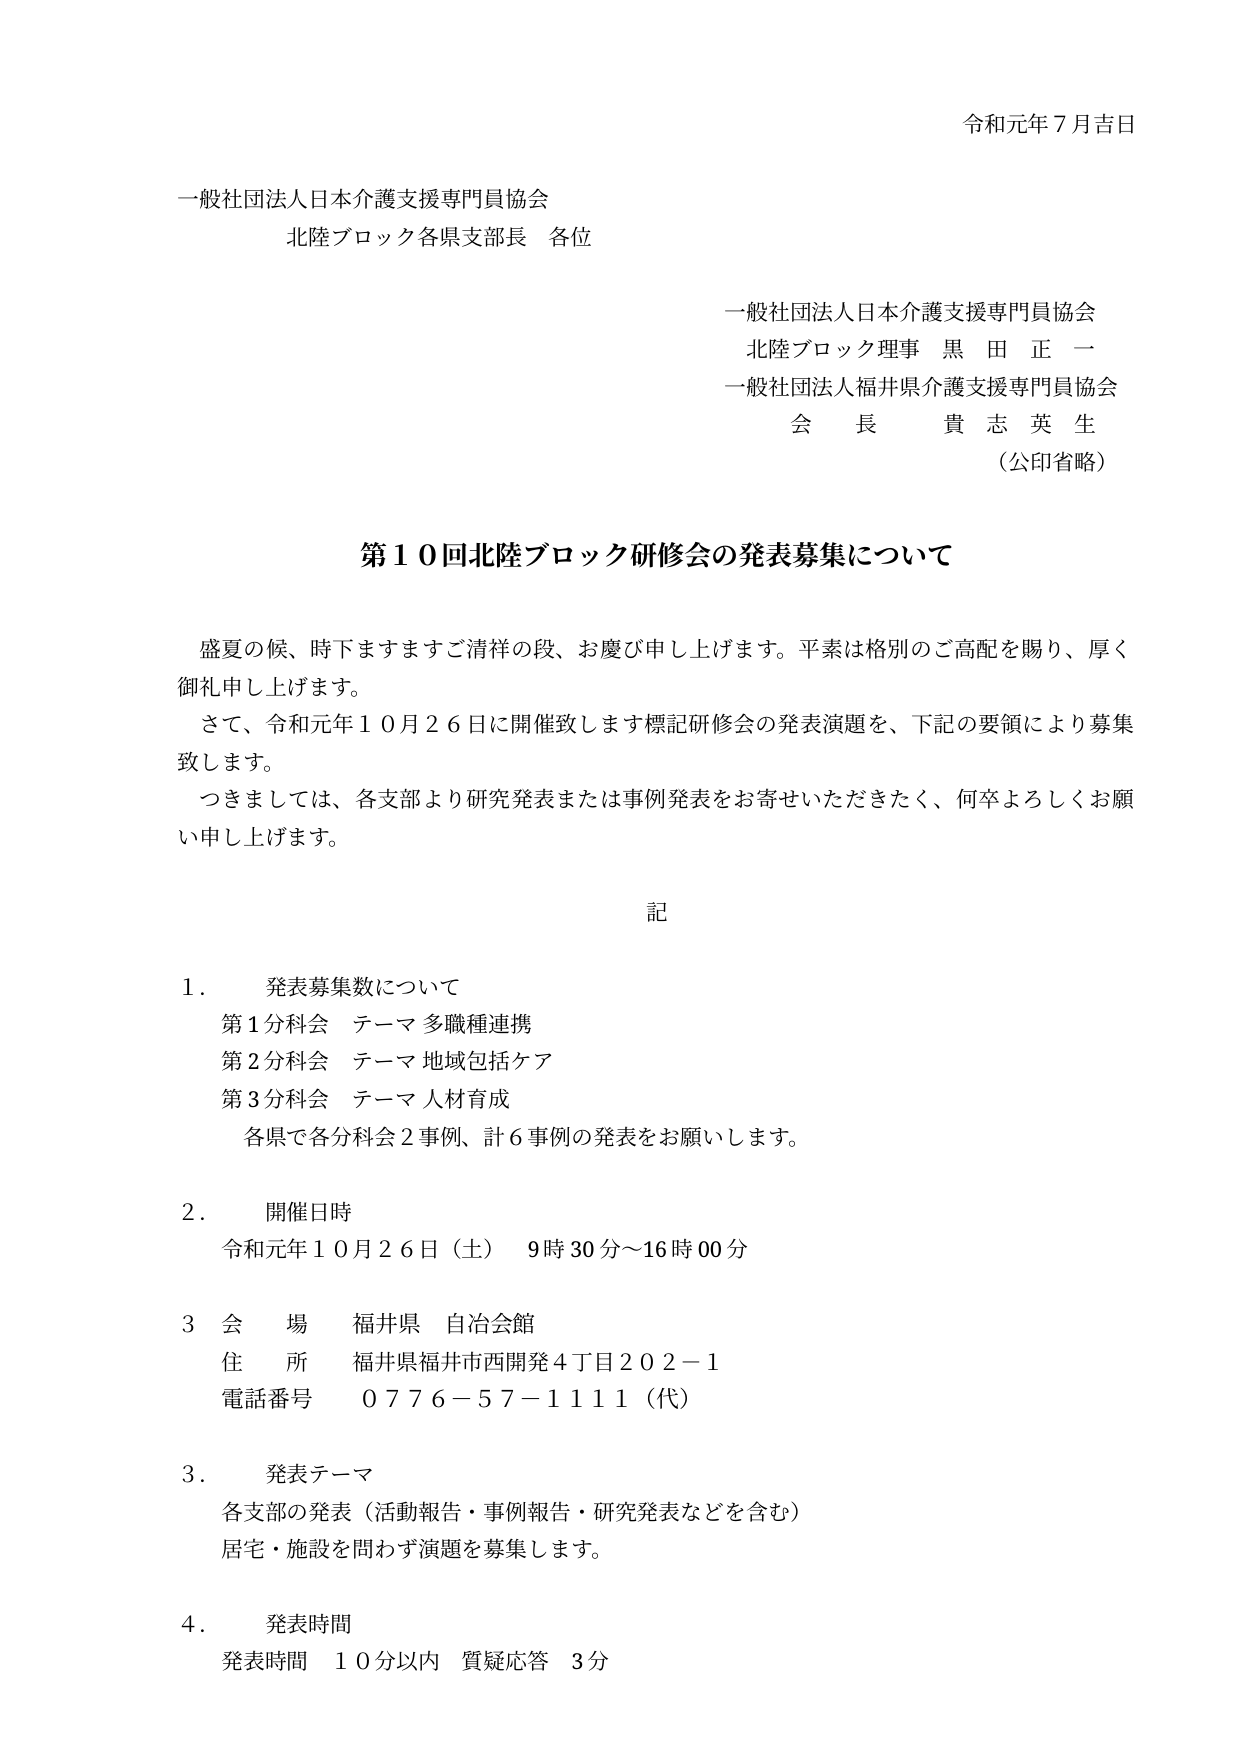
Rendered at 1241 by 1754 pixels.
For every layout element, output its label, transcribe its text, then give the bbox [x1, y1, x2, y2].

list 発表募集数について [177, 967, 1137, 1004]
text 一般社団法人福井県介護支援専門員協会 [177, 367, 1137, 404]
text ３ 会 場 福井県 自冶会館 [177, 1304, 1137, 1342]
text 各県で各分科会２事例、計６事例の発表をお願いします。 [221, 1117, 1137, 1154]
text 北陸ブロック理事 黒 田 正 一 [177, 329, 1137, 367]
subtitle 記 [177, 892, 1137, 929]
list 開催日時 [177, 1192, 1137, 1229]
text つきましては、各支部より研究発表または事例発表をお寄せいただきたく、何卒よろしくお願い申し上げます。 [177, 779, 1137, 854]
list 電話番号 ０７７６－５７－１１１１（代） [221, 1379, 1137, 1417]
text 北陸ブロック各県支部長 各位 [177, 217, 1137, 254]
text 会 長 貴 志 英 生 [177, 404, 1137, 442]
list 第3分科会 テーマ 人材育成 [221, 1079, 1137, 1117]
list 第1分科会 テーマ 多職種連携 [221, 1004, 1137, 1042]
text （公印省略） [177, 442, 1137, 479]
list 令和元年１０月２６日（土） 9時30分～16時00分 [221, 1229, 1137, 1267]
text 一般社団法人日本介護支援専門員協会 [177, 179, 1137, 217]
list 発表時間 [177, 1604, 1137, 1642]
text 盛夏の候、時下ますますご清祥の段、お慶び申し上げます。平素は格別のご高配を賜り、厚く御礼申し上げます。 [177, 629, 1137, 704]
list 発表テーマ [177, 1454, 1137, 1492]
text 令和元年７月吉日 [177, 104, 1137, 142]
text 発表時間 １０分以内 質疑応答 3分 [221, 1642, 1137, 1679]
list 居宅・施設を問わず演題を募集します。 [221, 1529, 1137, 1567]
list 第2分科会 テーマ 地域包括ケア [221, 1042, 1137, 1079]
text 第１０回北陸ブロック研修会の発表募集について [177, 517, 1137, 592]
text 一般社団法人日本介護支援専門員協会 [177, 292, 1137, 329]
list 各支部の発表（活動報告・事例報告・研究発表などを含む） [221, 1492, 1137, 1529]
text さて、令和元年１０月２６日に開催致します標記研修会の発表演題を、下記の要領により募集致します。 [177, 704, 1137, 779]
list 住 所 福井県福井市西開発４丁目２０２－１ [221, 1342, 1137, 1379]
